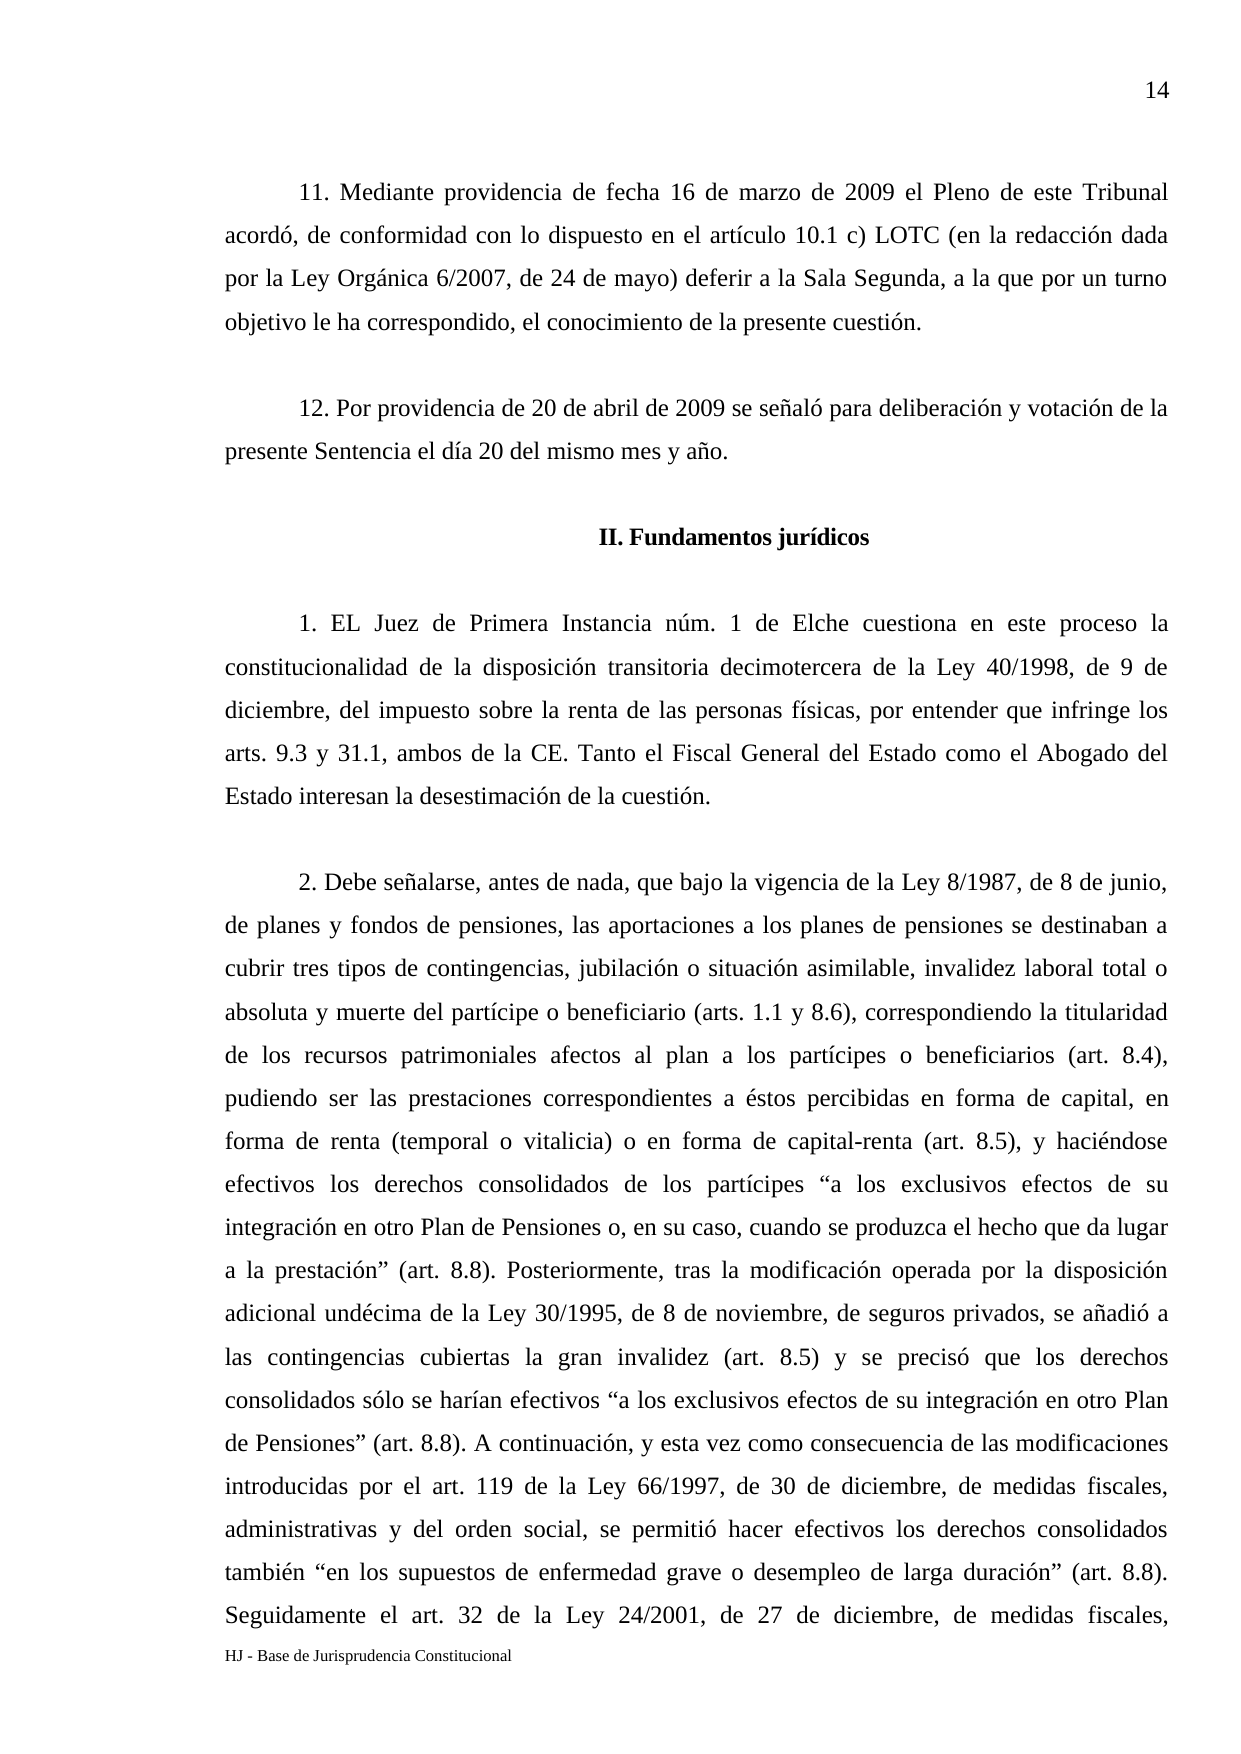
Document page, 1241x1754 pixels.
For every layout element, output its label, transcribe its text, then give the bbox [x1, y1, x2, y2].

subtitle II. Fundamentos jurídicos [224, 522, 1169, 551]
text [224, 867, 1169, 1629]
text 12. Por providencia de 20 de abril de 2009 se señaló para deliberación y votación de la presente Sentencia el día 20 del mismo mes y año. [224, 393, 1169, 465]
text 1. EL Juez de Primera Instancia núm. 1 de Elche cuestiona en este proceso la constitucionalidad de la disposición transitoria decimotercera de la Ley 40/1998, de 9 de diciembre, del impuesto sobre la renta de las personas físicas, por entender que infringe los arts. 9.3 y 31.1, ambos de la CE. Tanto el Fiscal General del Estado como el Abogado del Estado interesan la desestimación de la cuestión. [224, 608, 1169, 810]
text 11. Mediante providencia de fecha 16 de marzo de 2009 el Pleno de este Tribunal acordó, de conformidad con lo dispuesto en el artículo 10.1 c) LOTC (en la redacción dada por la Ley Orgánica 6/2007, de 24 de mayo) deferir a la Sala Segunda, a la que por un turno objetivo le ha correspondido, el conocimiento de la presente cuestión. [224, 177, 1169, 335]
